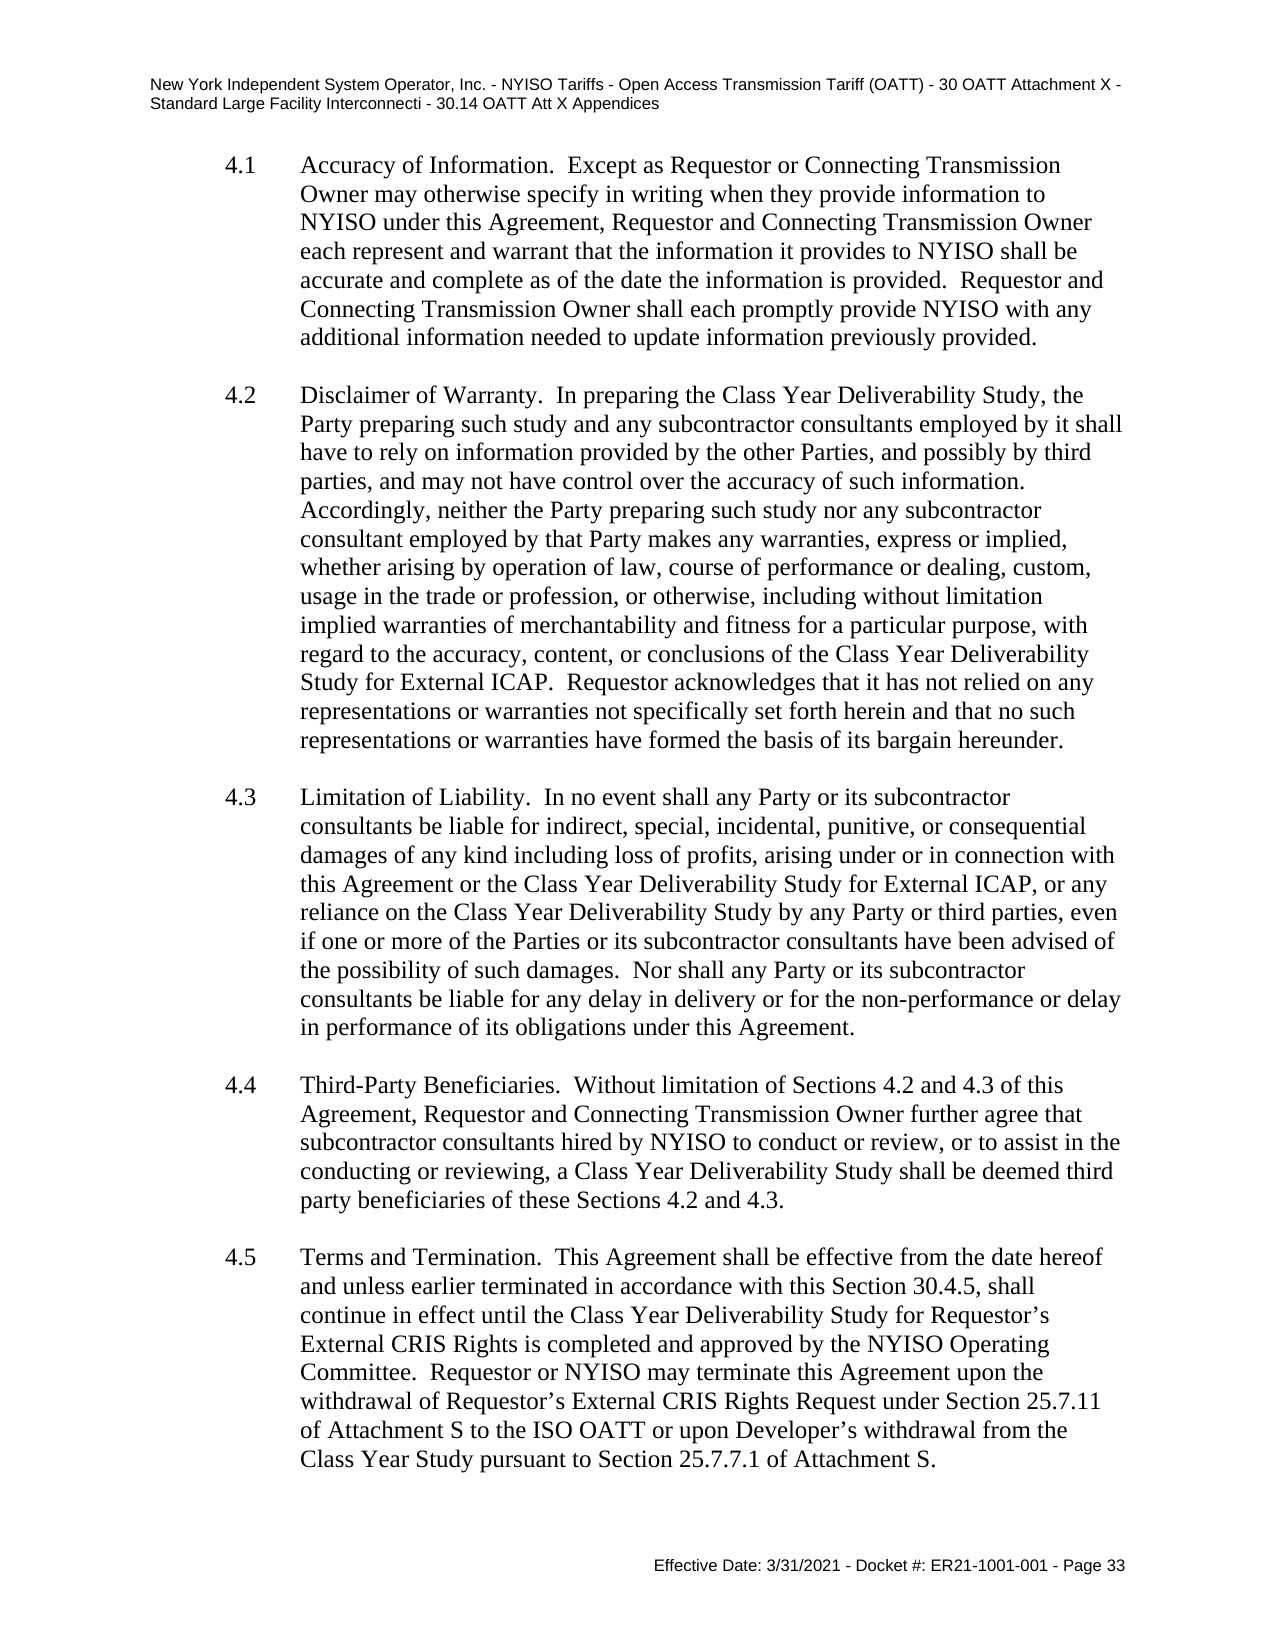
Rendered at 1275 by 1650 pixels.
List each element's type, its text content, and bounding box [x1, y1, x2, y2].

text 4.5 Terms and Termination. This Agreement shall be effective from the date hereof and unless earlier terminated in accordance with this Section 30.4.5, shall continue in effect until the Class Year Deliverability Study for Requestor’s External CRIS Rights is completed and approved by the NYISO Operating Committee. Requestor or NYISO may terminate this Agreement upon the withdrawal of Requestor’s External CRIS Rights Request under Section 25.7.11 of Attachment S to the ISO OATT or upon Developer’s withdrawal from the Class Year Study pursuant to Section 25.7.7.1 of Attachment S. [225, 1242, 1125, 1472]
text 4.3 Limitation of Liability. In no event shall any Party or its subcontractor consultants be liable for indirect, special, incidental, punitive, or consequential damages of any kind including loss of profits, arising under or in connection with this Agreement or the Class Year Deliverability Study for External ICAP, or any reliance on the Class Year Deliverability Study by any Party or third parties, even if one or more of the Parties or its subcontractor consultants have been advised of the possibility of such damages. Nor shall any Party or its subcontractor consultants be liable for any delay in delivery or for the non-performance or delay in performance of its obligations under this Agreement. [225, 782, 1125, 1041]
text 4.1 Accuracy of Information. Except as Requestor or Connecting Transmission Owner may otherwise specify in writing when they provide information to NYISO under this Agreement, Requestor and Connecting Transmission Owner each represent and warrant that the information it provides to NYISO shall be accurate and complete as of the date the information is provided. Requestor and Connecting Transmission Owner shall each promptly provide NYISO with any additional information needed to update information previously provided. [225, 150, 1125, 351]
text 4.4 Third-Party Beneficiaries. Without limitation of Sections 4.2 and 4.3 of this Agreement, Requestor and Connecting Transmission Owner further agree that subcontractor consultants hired by NYISO to conduct or review, or to assist in the conducting or reviewing, a Class Year Deliverability Study shall be deemed third party beneficiaries of these Sections 4.2 and 4.3. [225, 1070, 1125, 1214]
text 4.2 Disclaimer of Warranty. In preparing the Class Year Deliverability Study, the Party preparing such study and any subcontractor consultants employed by it shall have to rely on information provided by the other Parties, and possibly by third parties, and may not have control over the accuracy of such information. Accordingly, neither the Party preparing such study nor any subcontractor consultant employed by that Party makes any warranties, express or implied, whether arising by operation of law, course of performance or dealing, custom, usage in the trade or profession, or otherwise, including without limitation implied warranties of merchantability and fitness for a particular purpose, with regard to the accuracy, content, or conclusions of the Class Year Deliverability Study for External ICAP. Requestor acknowledges that it has not relied on any representations or warranties not specifically set forth herein and that no such representations or warranties have formed the basis of its bargain hereunder. [225, 380, 1125, 754]
